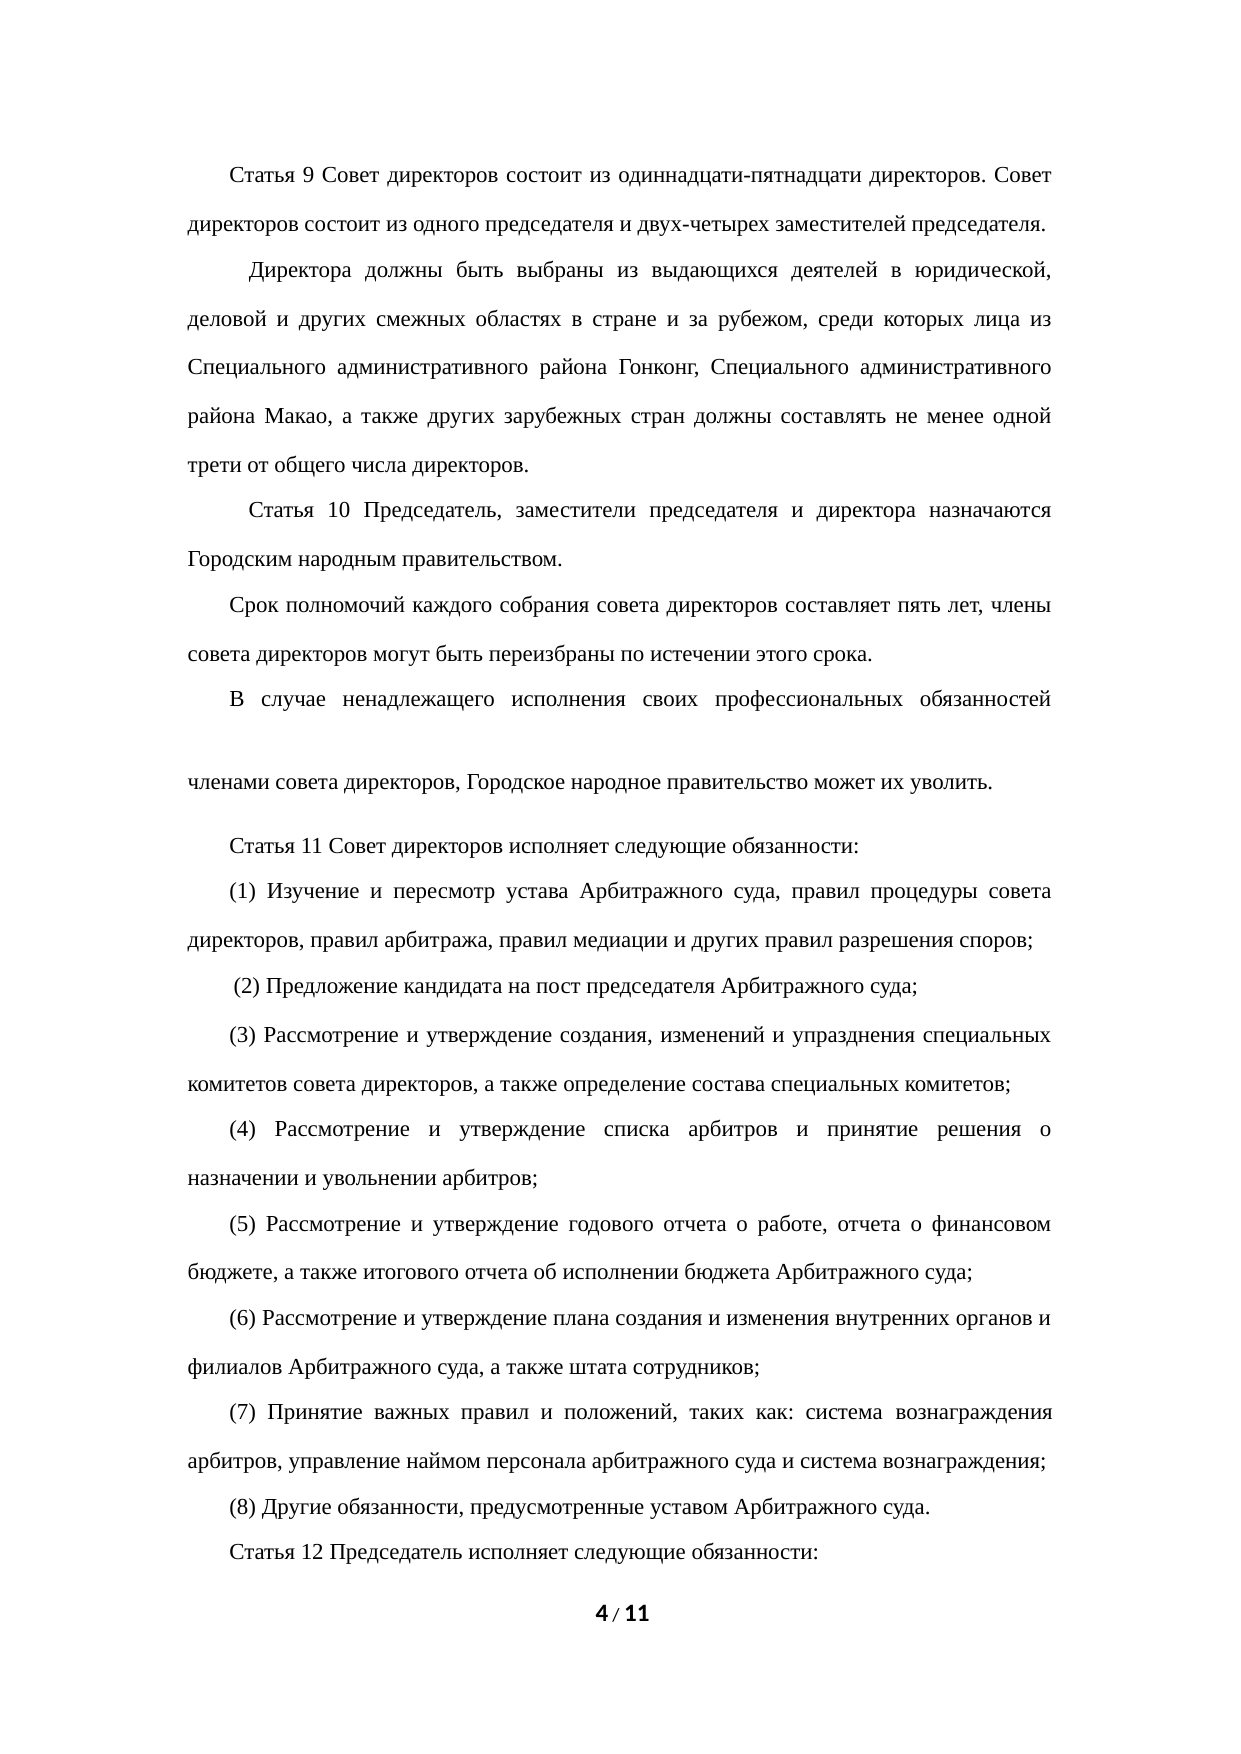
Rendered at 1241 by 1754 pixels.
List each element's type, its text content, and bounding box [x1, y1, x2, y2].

text (5) Рассмотрение и утверждение годового отчета о работе, отчета о финансовом бюджете, а также итогового отчета об исполнении бюджета Арбитражного суда; [187, 1207, 1053, 1288]
text Срок полномочий каждого собрания совета директоров составляет пять лет, члены совета директоров могут быть переизбраны по истечении этого срока. [187, 588, 1053, 669]
text Директора должны быть выбраны из выдающихся деятелей в юридической, деловой и других смежных областях в стране и за рубежом, среди которых лица из Специального административного района Гонконг, Специального административного района Макао, а также других зарубежных стран должны составлять не менее одной трети от общего числа директоров. [187, 253, 1053, 480]
text (1) Изучение и пересмотр устава Арбитражного суда, правил процедуры совета директоров, правил арбитража, правил медиации и других правил разрешения споров; [187, 874, 1053, 956]
text (4) Рассмотрение и утверждение списка арбитров и принятие решения о назначении и увольнении арбитров; [187, 1112, 1053, 1193]
text (8) Другие обязанности, предусмотренные уставом Арбитражного суда. [187, 1490, 1053, 1522]
text В случае ненадлежащего исполнения своих профессиональных обязанностей членами совета директоров, Городское народное правительство может их уволить. [187, 682, 1053, 812]
text Статья 11 Совет директоров исполняет следующие обязанности: [187, 829, 1053, 861]
text Статья 12 Председатель исполняет следующие обязанности: [187, 1535, 1053, 1568]
text (6) Рассмотрение и утверждение плана создания и изменения внутренних органов и филиалов Арбитражного суда, а также штата сотрудников; [187, 1301, 1053, 1382]
text (3) Рассмотрение и утверждение создания, изменений и упразднения специальных комитетов совета директоров, а также определение состава специальных комитетов; [187, 1018, 1053, 1099]
text Статья 9 Совет директоров состоит из одиннадцати-пятнадцати директоров. Совет директоров состоит из одного председателя и двух-четырех заместителей председателя. [187, 158, 1053, 240]
text Статья 10 Председатель, заместители председателя и директора назначаются Городским народным правительством. [187, 493, 1053, 575]
text (2) Предложение кандидата на пост председателя Арбитражного суда; [187, 969, 1053, 1001]
text (7) Принятие важных правил и положений, таких как: система вознаграждения арбитров, управление наймом персонала арбитражного суда и система вознаграждения; [187, 1395, 1053, 1477]
